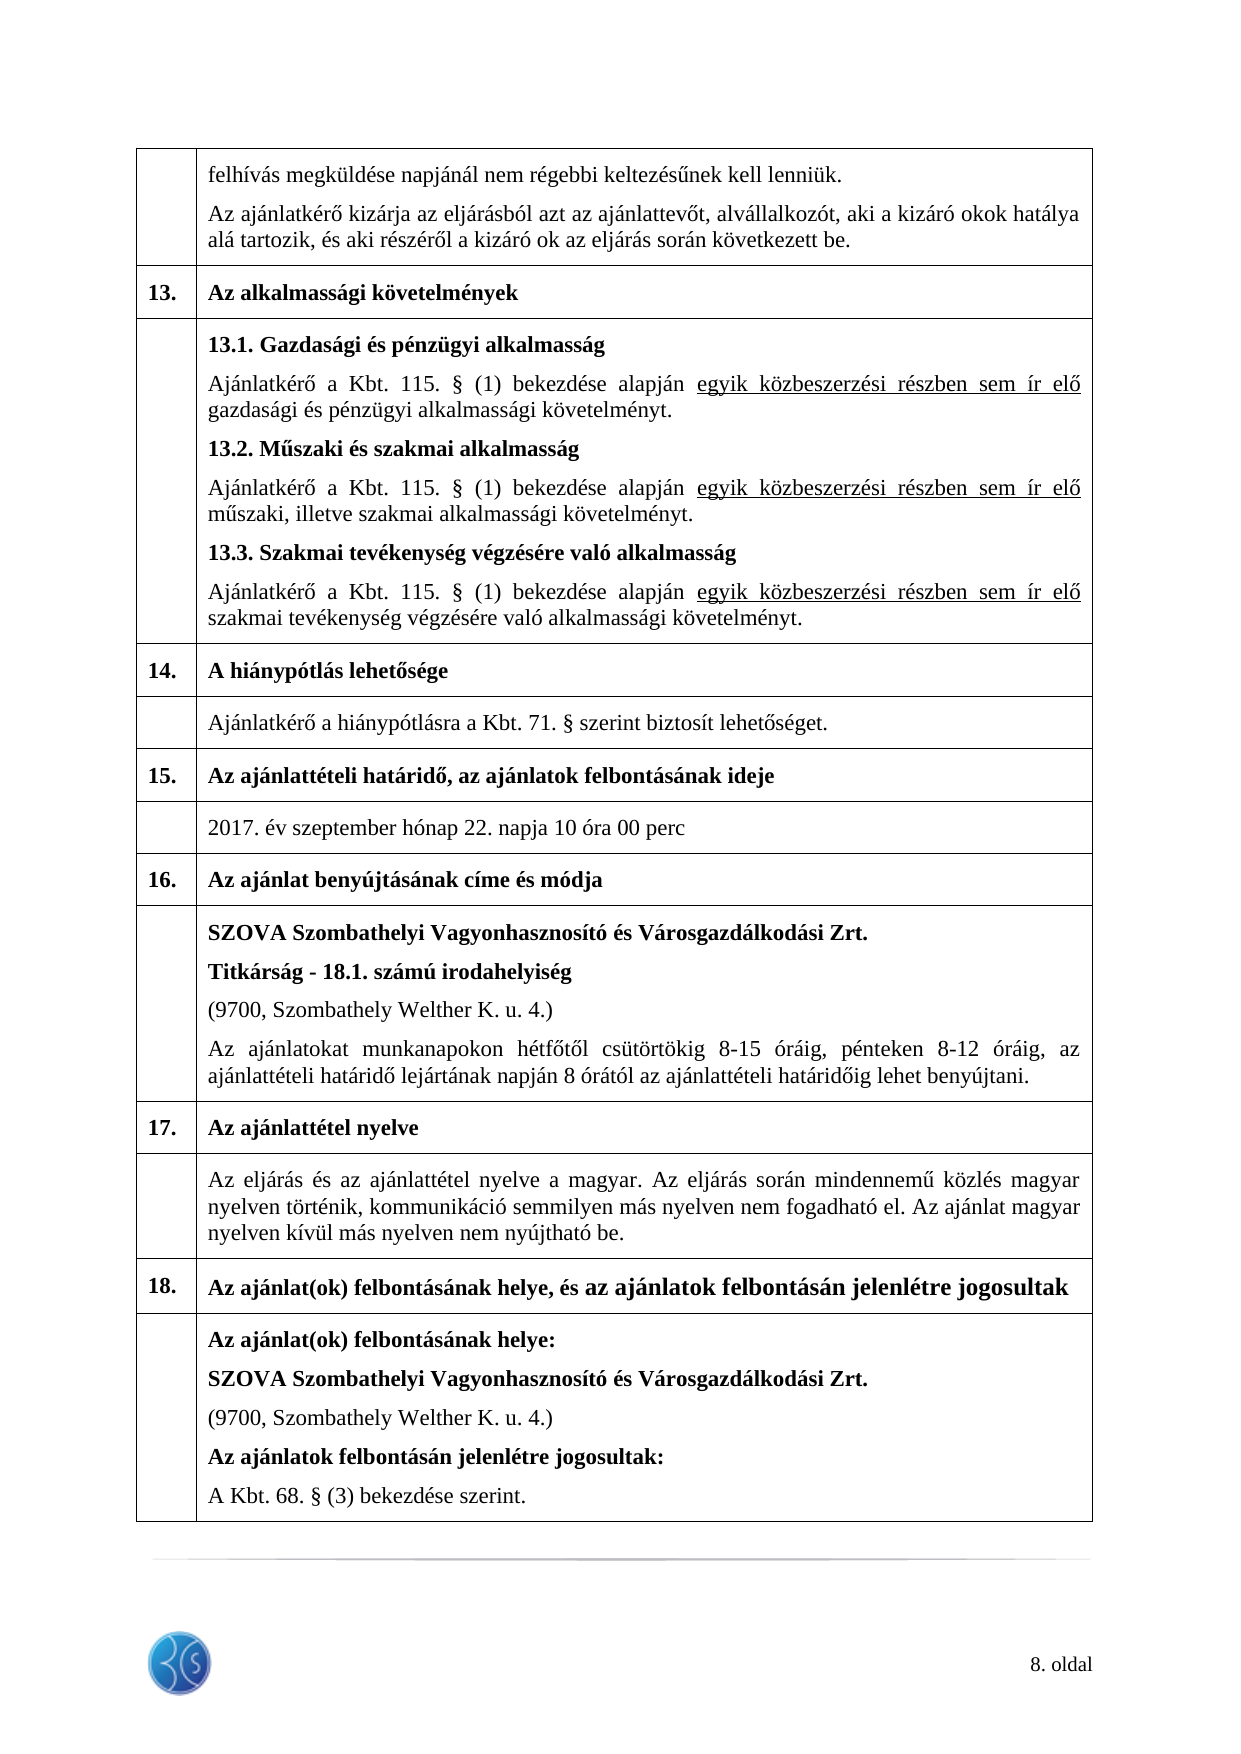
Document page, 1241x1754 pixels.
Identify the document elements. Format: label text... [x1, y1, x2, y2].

table_cell [137, 1314, 196, 1521]
table_cell [137, 266, 196, 318]
table_cell [137, 1259, 196, 1313]
table_cell [137, 149, 196, 265]
table_cell [137, 1154, 196, 1258]
table_cell SZOVA Szombathelyi Vagyonhasznosító és Városgazdálkodási Zrt. Titkárság - 18.1. számú irodahelyiség (9700, Szombathely Welther K. u. 4.) Az ajánlatokat munkanapokon hétfőtől csütörtökig 8-15 óráig, pénteken 8-12 óráig, az ajánlattételi határidő lejártának napján 8 órától az ajánlattételi határidőig lehet benyújtani. [197, 906, 1092, 1101]
picture [147, 1552, 1093, 1566]
table_cell 2017. év szeptember hónap 22. napja 10 óra 00 perc [197, 802, 1092, 853]
table_cell Az ajánlat(ok) felbontásának helye, és az ajánlatok felbontásán jelenlétre jogosultak [197, 1259, 1092, 1313]
table_cell [137, 1102, 196, 1153]
picture [147, 1631, 212, 1696]
table_cell 13.1. Gazdasági és pénzügyi alkalmasság Ajánlatkérő a Kbt. 115. § (1) bekezdése alapján egyik közbeszerzési részben sem ír elő gazdasági és pénzügyi alkalmassági követelményt. 13.2. Műszaki és szakmai alkalmasság Ajánlatkérő a Kbt. 115. § (1) bekezdése alapján egyik közbeszerzési részben sem ír elő műszaki, illetve szakmai alkalmassági követelményt. 13.3. Szakmai tevékenység végzésére való alkalmasság Ajánlatkérő a Kbt. 115. § (1) bekezdése alapján egyik közbeszerzési részben sem ír elő szakmai tevékenység végzésére való alkalmassági követelményt. [197, 319, 1092, 643]
table_cell [137, 697, 196, 748]
table_cell Az ajánlat benyújtásának címe és módja [197, 854, 1092, 905]
table_cell [137, 854, 196, 905]
table_cell [137, 749, 196, 801]
table_cell Az ajánlattétel nyelve [197, 1102, 1092, 1153]
table_cell Ajánlatkérő a hiánypótlásra a Kbt. 71. § szerint biztosít lehetőséget. [197, 697, 1092, 748]
table_cell A hiánypótlás lehetősége [197, 644, 1092, 696]
table_cell Az alkalmassági követelmények [197, 266, 1092, 318]
table_cell [137, 802, 196, 853]
table_cell [137, 319, 196, 643]
table_cell Az ajánlattételi határidő, az ajánlatok felbontásának ideje [197, 749, 1092, 801]
table_cell [137, 906, 196, 1101]
table_cell [137, 644, 196, 696]
table_cell Az ajánlat(ok) felbontásának helye: SZOVA Szombathelyi Vagyonhasznosító és Városgazdálkodási Zrt. (9700, Szombathely Welther K. u. 4.) Az ajánlatok felbontásán jelenlétre jogosultak: A Kbt. 68. § (3) bekezdése szerint. [197, 1314, 1092, 1521]
table_cell Az eljárás és az ajánlattétel nyelve a magyar. Az eljárás során mindennemű közlés magyar nyelven történik, kommunikáció semmilyen más nyelven nem fogadható el. Az ajánlat magyar nyelven kívül más nyelven nem nyújtható be. [197, 1154, 1092, 1258]
